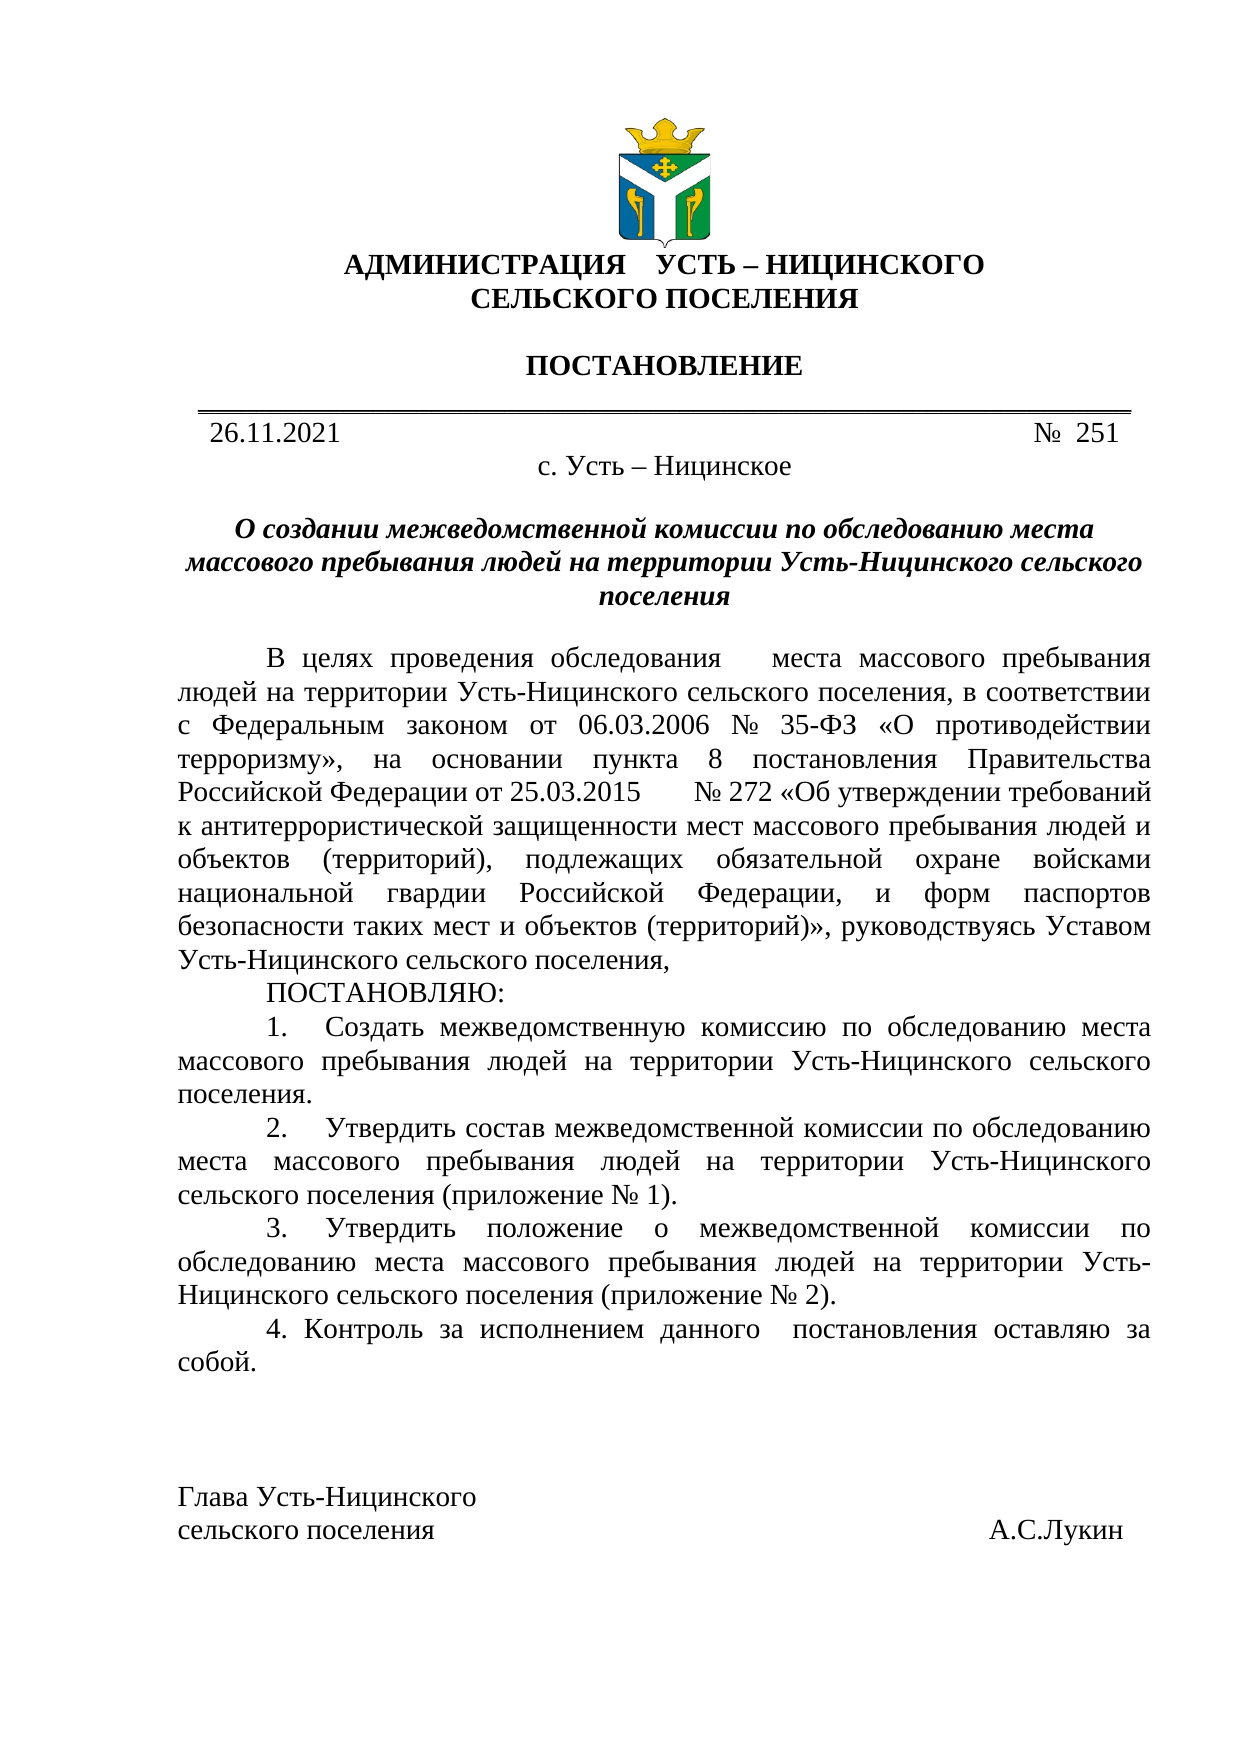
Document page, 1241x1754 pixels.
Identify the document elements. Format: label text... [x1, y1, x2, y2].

title ________________________________________________________________ [177, 381, 1152, 415]
text ПОСТАНОВЛЕНИЕ [177, 348, 1152, 381]
text сельского поселения А.С.Лукин [177, 1512, 1152, 1546]
picture [618, 118, 711, 248]
text 4. Контроль за исполнением данного постановления оставляю за собой. [177, 1311, 1152, 1378]
text СЕЛЬСКОГО ПОСЕЛЕНИЯ [177, 281, 1152, 314]
text 1. Создать межведомственную комиссию по обследованию места массового пребывания людей на территории Усть-Ницинского сельского поселения. [177, 1009, 1152, 1110]
text АДМИНИСТРАЦИЯ УСТЬ – НИЦИНСКОГО [177, 247, 1152, 281]
text 3. Утвердить положение о межведомственной комиссии по обследованию места массового пребывания людей на территории Усть-Ницинского сельского поселения (приложение № 2). [177, 1210, 1152, 1311]
text ПОСТАНОВЛЯЮ: [177, 976, 1152, 1009]
title 26.11.2021 № 251 [177, 415, 1152, 448]
text Глава Усть-Ницинского [177, 1479, 1152, 1512]
text В целях проведения обследования места массового пребывания людей на территории Усть-Ницинского сельского поселения, в соответствии с Федеральным законом от 06.03.2006 № 35-ФЗ «О противодействии терроризму», на основании пункта 8 постановления Правительства Российской Федерации от 25.03.2015 № 272 «Об утверждении требований к антитеррористической защищенности мест массового пребывания людей и объектов (территорий), подлежащих обязательной охране войсками национальной гвардии Российской Федерации, и форм паспортов безопасности таких мест и объектов (территорий)», руководствуясь Уставом Усть-Ницинского сельского поселения, [177, 640, 1152, 976]
text 2. Утвердить состав межведомственной комиссии по обследованию места массового пребывания людей на территории Усть-Ницинского сельского поселения (приложение № 1). [177, 1110, 1152, 1210]
text О создании межведомственной комиссии по обследованию места массового пребывания людей на территории Усть-Ницинского сельского поселения [177, 511, 1152, 611]
title с. Усть – Ницинское [177, 448, 1152, 482]
